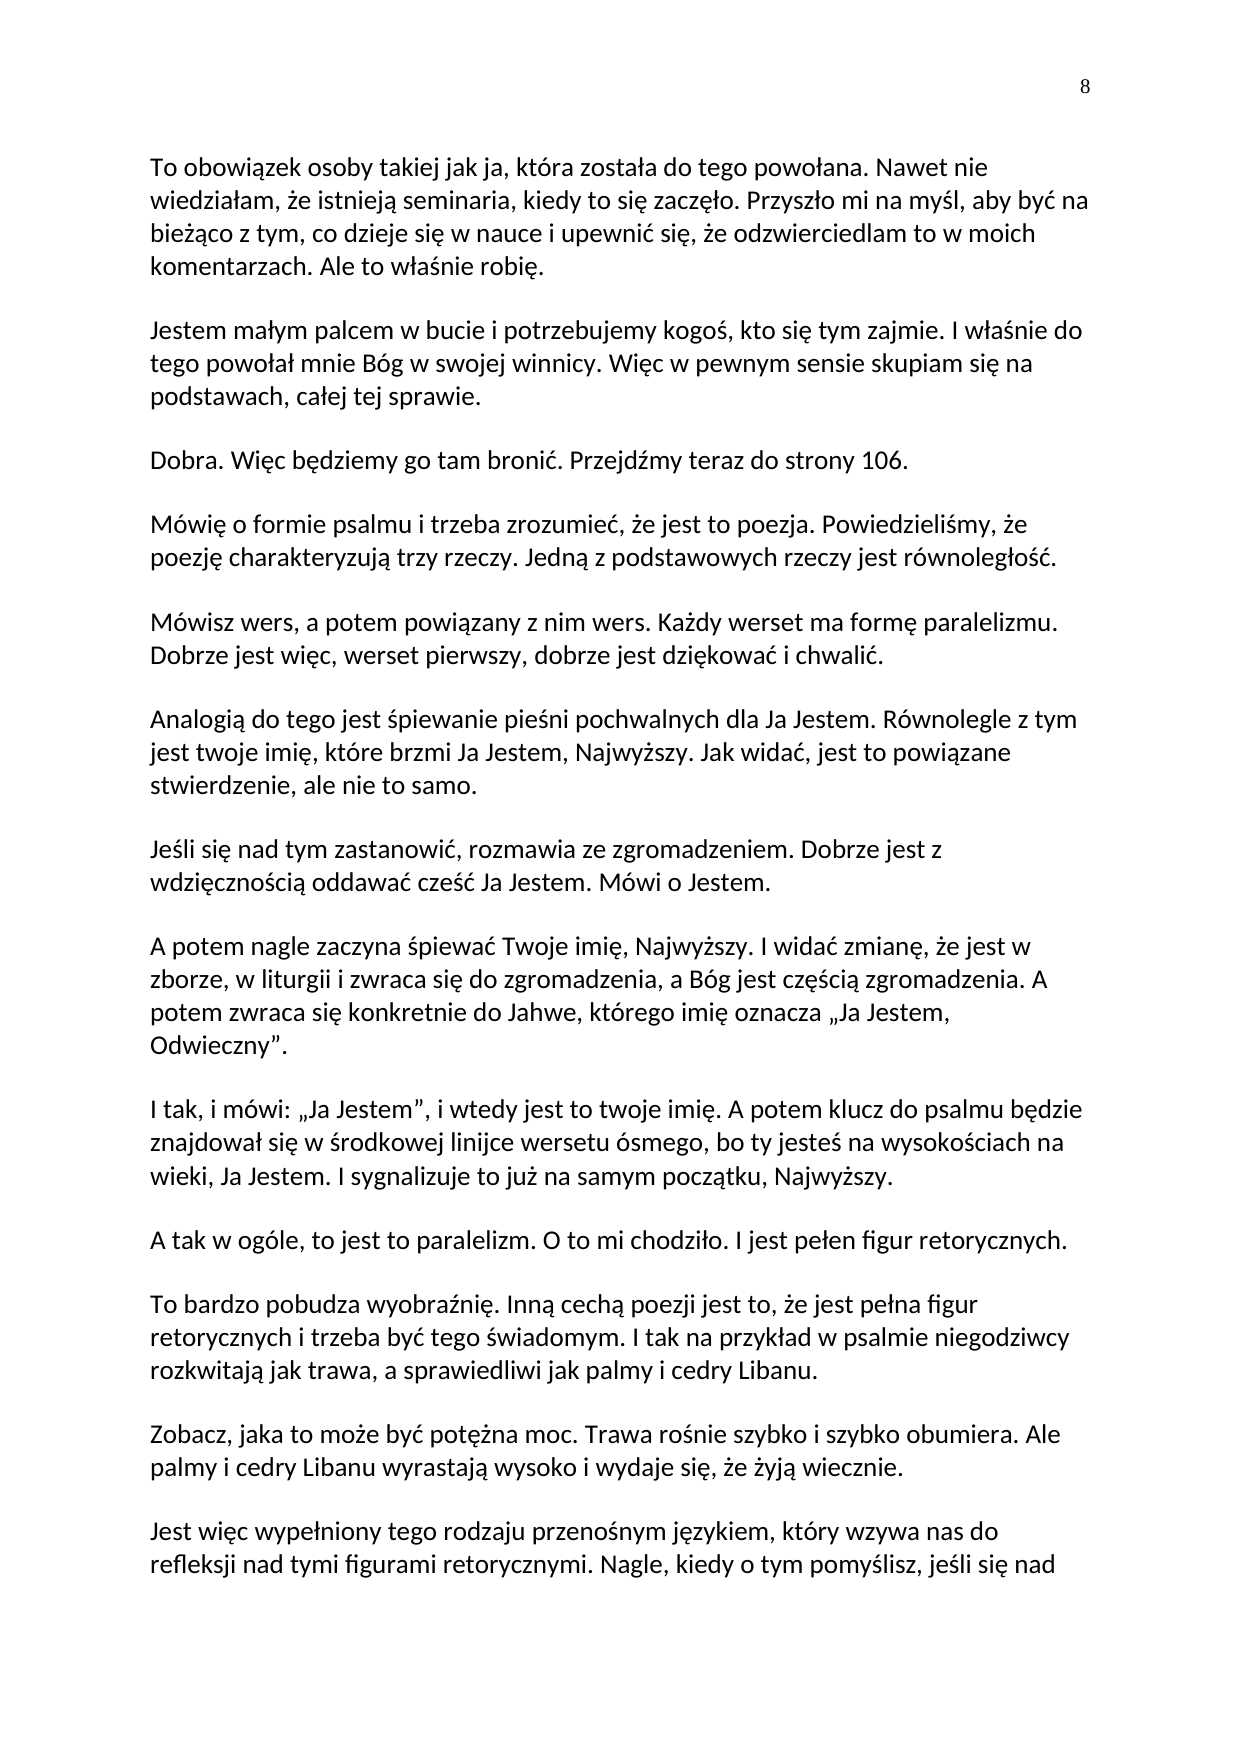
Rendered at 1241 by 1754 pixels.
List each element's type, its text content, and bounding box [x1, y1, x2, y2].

text A tak w ogóle, to jest to paralelizm. O to mi chodziło. I jest pełen figur retorycznych. [150, 1223, 1090, 1256]
text Jeśli się nad tym zastanowić, rozmawia ze zgromadzeniem. Dobrze jest z wdzięcznością oddawać cześć Ja Jestem. Mówi o Jestem. [150, 832, 1090, 898]
text A potem nagle zaczyna śpiewać Twoje imię, Najwyższy. I widać zmianę, że jest w zborze, w liturgii i zwraca się do zgromadzenia, a Bóg jest częścią zgromadzenia. A potem zwraca się konkretnie do Jahwe, którego imię oznacza „Ja Jestem, Odwieczny”. [150, 929, 1090, 1061]
text I tak, i mówi: „Ja Jestem”, i wtedy jest to twoje imię. A potem klucz do psalmu będzie znajdował się w środkowej linijce wersetu ósmego, bo ty jesteś na wysokościach na wieki, Ja Jestem. I sygnalizuje to już na samym początku, Najwyższy. [150, 1093, 1090, 1192]
text Zobacz, jaka to może być potężna moc. Trawa rośnie szybko i szybko obumiera. Ale palmy i cedry Libanu wyrastają wysoko i wydaje się, że żyją wiecznie. [150, 1417, 1090, 1483]
text To obowiązek osoby takiej jak ja, która została do tego powołana. Nawet nie wiedziałam, że istnieją seminaria, kiedy to się zaczęło. Przyszło mi na myśl, aby być na bieżąco z tym, co dzieje się w nauce i upewnić się, że odzwierciedlam to w moich komentarzach. Ale to właśnie robię. [150, 150, 1090, 282]
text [150, 1514, 1090, 1580]
text Analogią do tego jest śpiewanie pieśni pochwalnych dla Ja Jestem. Równolegle z tym jest twoje imię, które brzmi Ja Jestem, Najwyższy. Jak widać, jest to powiązane stwierdzenie, ale nie to samo. [150, 702, 1090, 801]
text To bardzo pobudza wyobraźnię. Inną cechą poezji jest to, że jest pełna figur retorycznych i trzeba być tego świadomym. I tak na przykład w psalmie niegodziwcy rozkwitają jak trawa, a sprawiedliwi jak palmy i cedry Libanu. [150, 1287, 1090, 1386]
text Mówię o formie psalmu i trzeba zrozumieć, że jest to poezja. Powiedzieliśmy, że poezję charakteryzują trzy rzeczy. Jedną z podstawowych rzeczy jest równoległość. [150, 508, 1090, 574]
text Dobra. Więc będziemy go tam bronić. Przejdźmy teraz do strony 106. [150, 443, 1090, 476]
text Mówisz wers, a potem powiązany z nim wers. Każdy werset ma formę paralelizmu. Dobrze jest więc, werset pierwszy, dobrze jest dziękować i chwalić. [150, 605, 1090, 671]
text Jestem małym palcem w bucie i potrzebujemy kogoś, kto się tym zajmie. I właśnie do tego powołał mnie Bóg w swojej winnicy. Więc w pewnym sensie skupiam się na podstawach, całej tej sprawie. [150, 313, 1090, 412]
